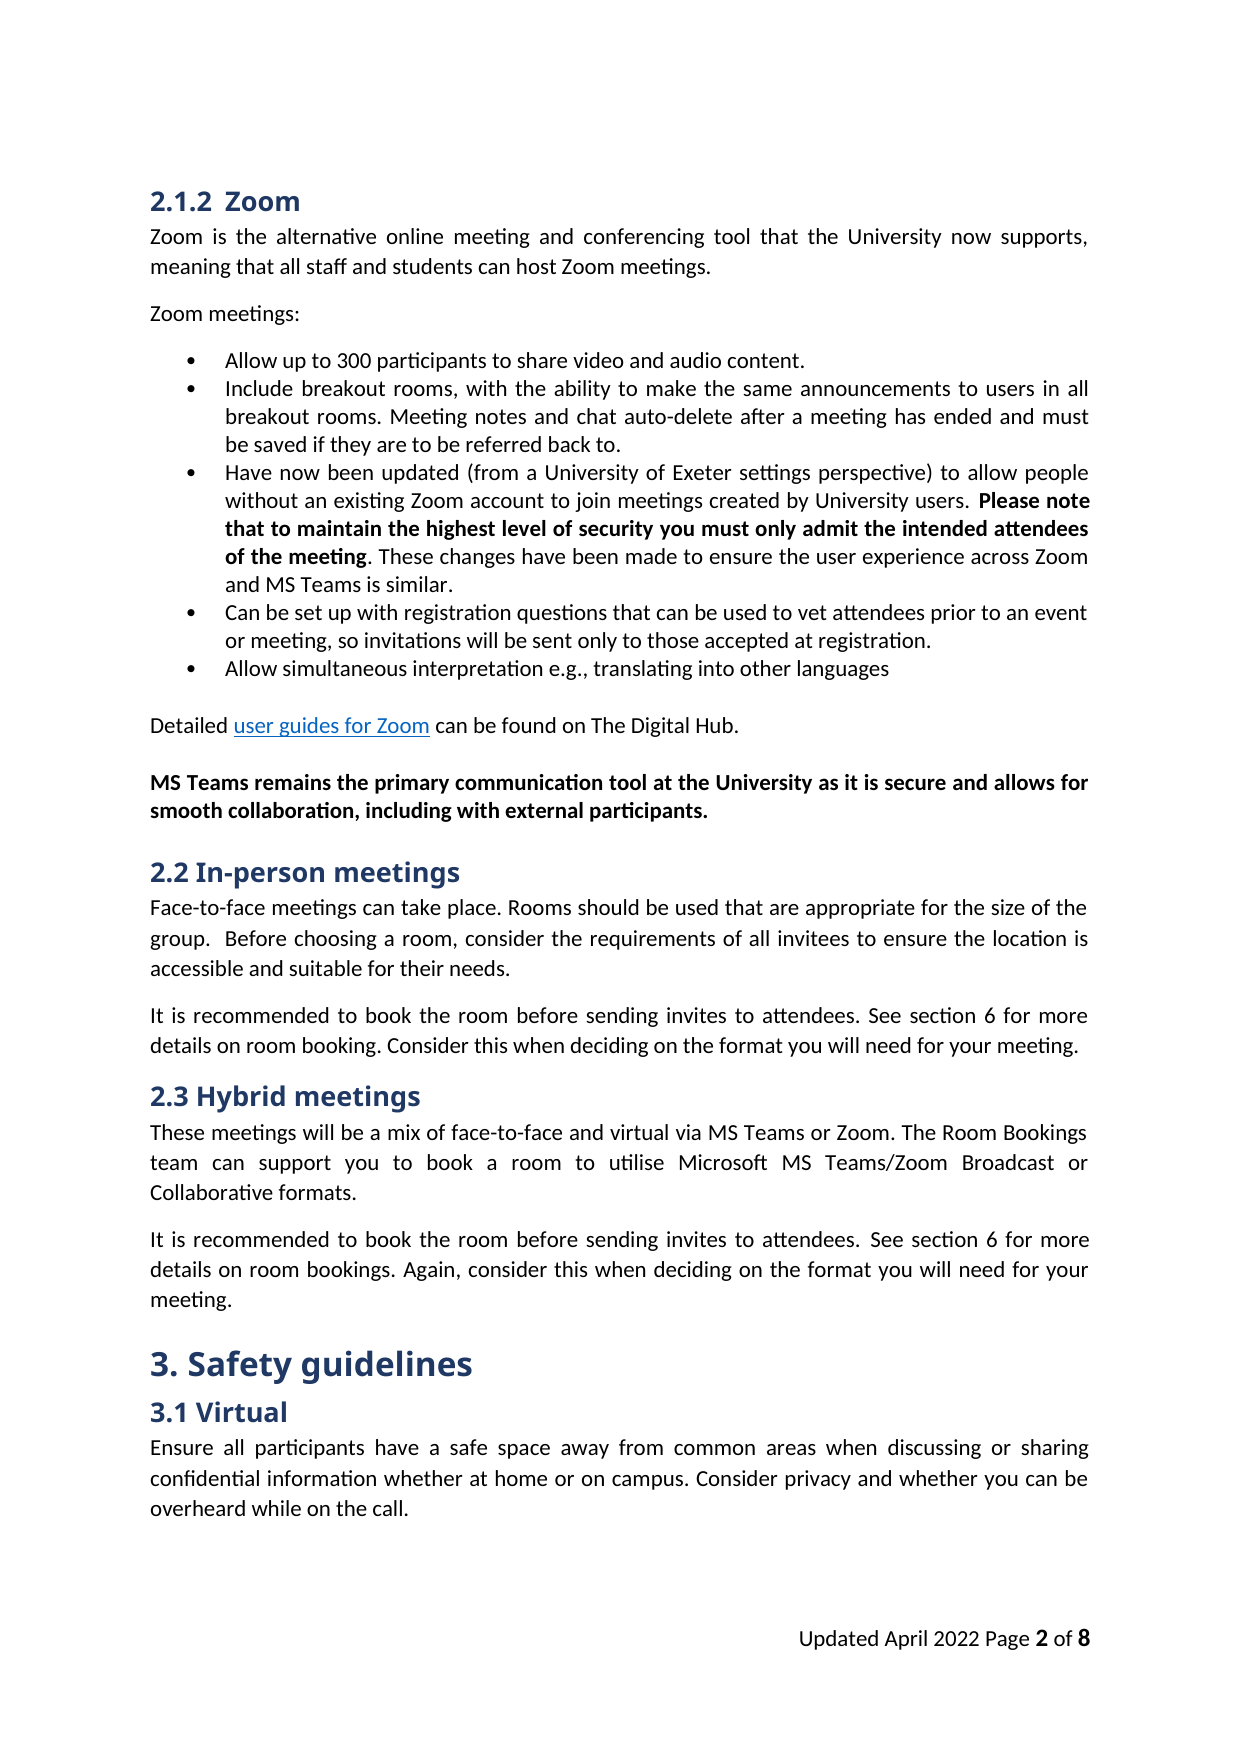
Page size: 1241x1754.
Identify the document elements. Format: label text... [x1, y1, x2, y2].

text Zoom is the alternative online meeting and conferencing tool that the University now supports, meaning that all staff and students can host Zoom meetings. [150, 222, 1090, 280]
text It is recommended to book the room before sending invites to attendees. See section 6 for more details on room booking. Consider this when deciding on the format you will need for your meeting. [150, 1001, 1090, 1059]
text Ensure all participants have a safe space away from common areas when discussing or sharing confidential information whether at home or on campus. Consider privacy and whether you can be overheard while on the call. [150, 1433, 1090, 1522]
list Have now been updated (from a University of Exeter settings perspective) to allow people without an existing Zoom account to join meetings created by University users. Please note that to maintain the highest level of security you must only admit the intended attendees of the meeting. These changes have been made to ensure the user experience across Zoom and MS Teams is similar. [187, 458, 1090, 598]
subtitle Safety guidelines [150, 1341, 1090, 1386]
list Allow simultaneous interpretation e.g., translating into other languages [187, 654, 1090, 682]
text It is recommended to book the room before sending invites to attendees. See section 6 for more details on room bookings. Again, consider this when deciding on the format you will need for your meeting. [150, 1225, 1090, 1313]
subtitle 2.3 Hybrid meetings [150, 1078, 1090, 1115]
list Can be set up with registration questions that can be used to vet attendees prior to an event or meeting, so invitations will be sent only to those accepted at registration. [187, 598, 1090, 654]
subtitle 3.1 Virtual [150, 1394, 1090, 1431]
list Allow up to 300 participants to share video and audio content. [187, 346, 1090, 374]
text MS Teams remains the primary communication tool at the University as it is secure and allows for smooth collaboration, including with external participants. [150, 768, 1090, 824]
text Zoom meetings: [150, 299, 1090, 327]
list Include breakout rooms, with the ability to make the same announcements to users in all breakout rooms. Meeting notes and chat auto-delete after a meeting has ended and must be saved if they are to be referred back to. [187, 374, 1090, 458]
subtitle 2.1.2 Zoom [150, 182, 1090, 219]
text Face-to-face meetings can take place. Rooms should be used that are appropriate for the size of the group. Before choosing a room, consider the requirements of all invitees to ensure the location is accessible and suitable for their needs. [150, 893, 1090, 982]
subtitle 2.2 In-person meetings [150, 854, 1090, 891]
text These meetings will be a mix of face-to-face and virtual via MS Teams or Zoom. The Room Bookings team can support you to book a room to utilise Microsoft MS Teams/Zoom Broadcast or Collaborative formats. [150, 1118, 1090, 1206]
text Detailed user guides for Zoom can be found on The Digital Hub. [150, 711, 1090, 739]
